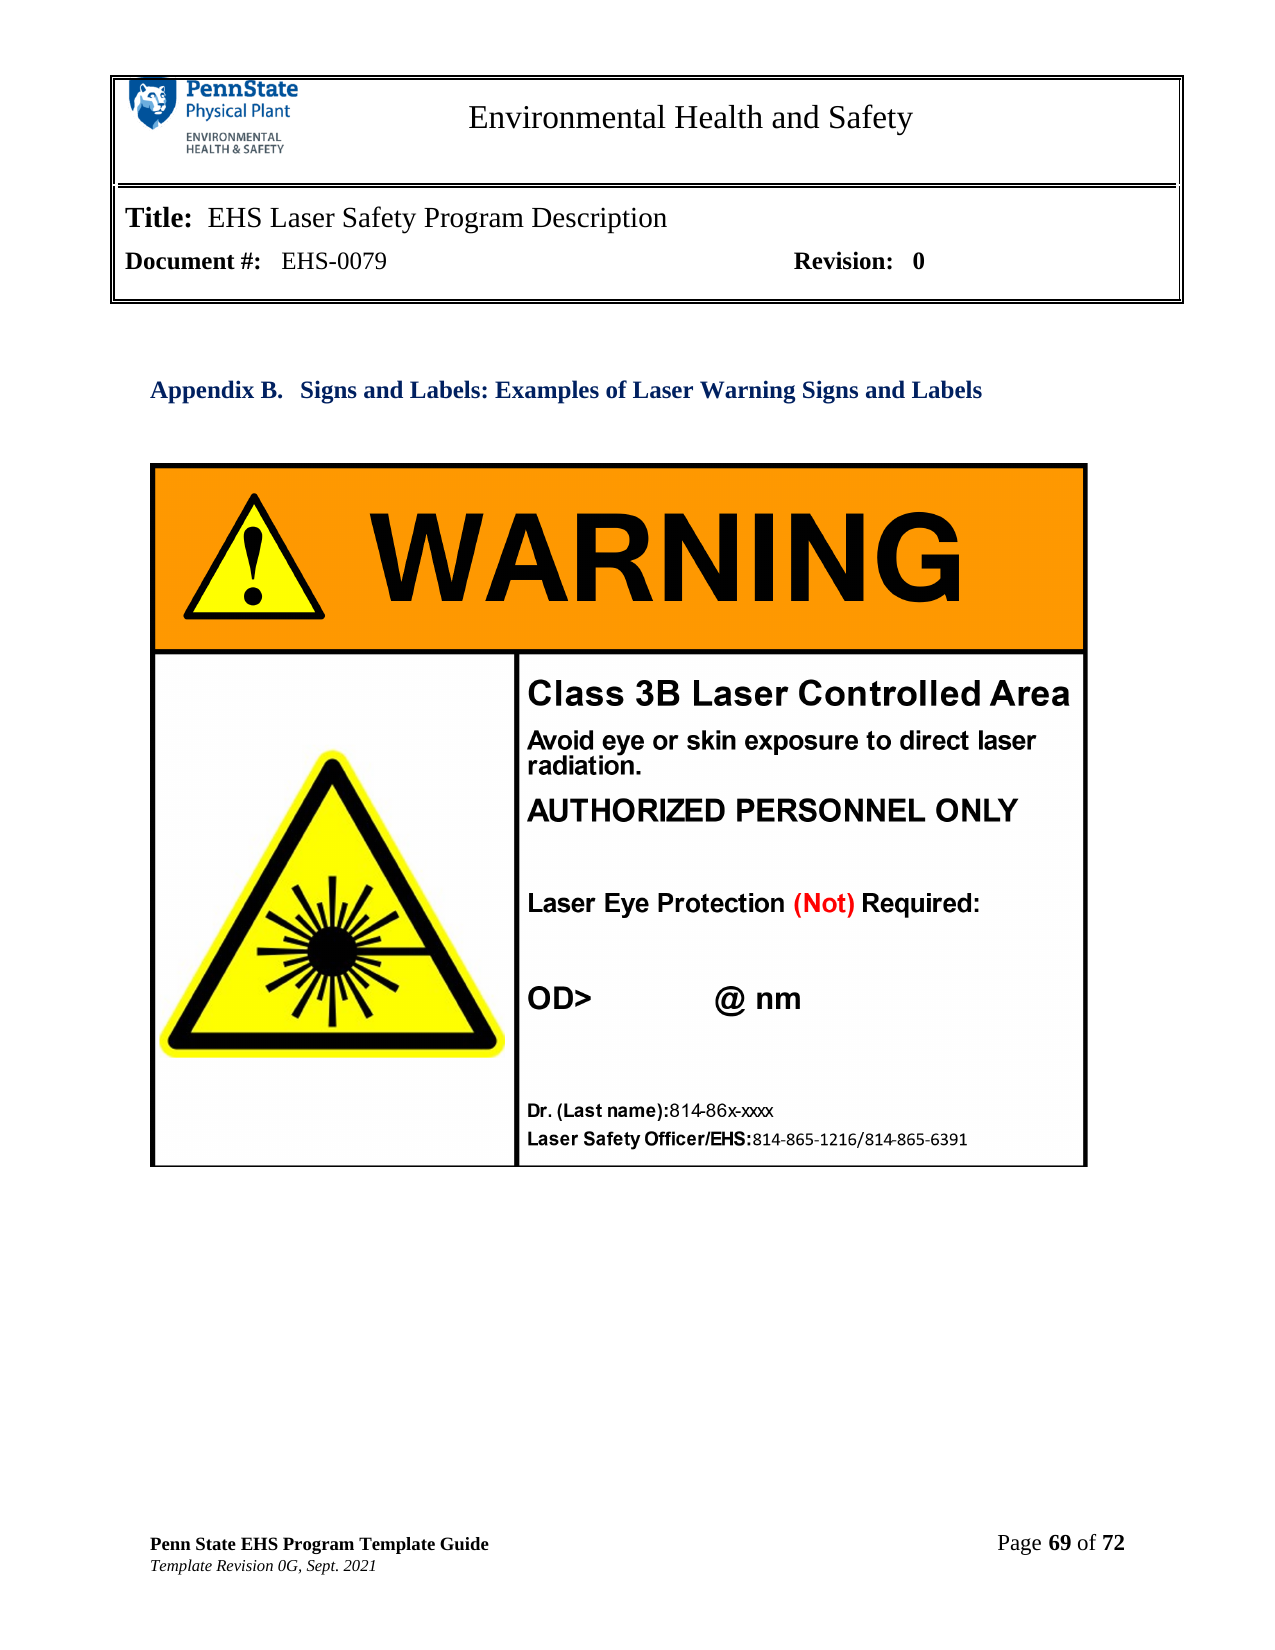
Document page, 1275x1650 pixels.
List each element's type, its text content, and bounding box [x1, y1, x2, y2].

picture [150, 463, 1088, 1167]
picture [127, 80, 298, 156]
subtitle Signs and Labels: Examples of Laser Warning Signs and Labels [150, 376, 1153, 404]
